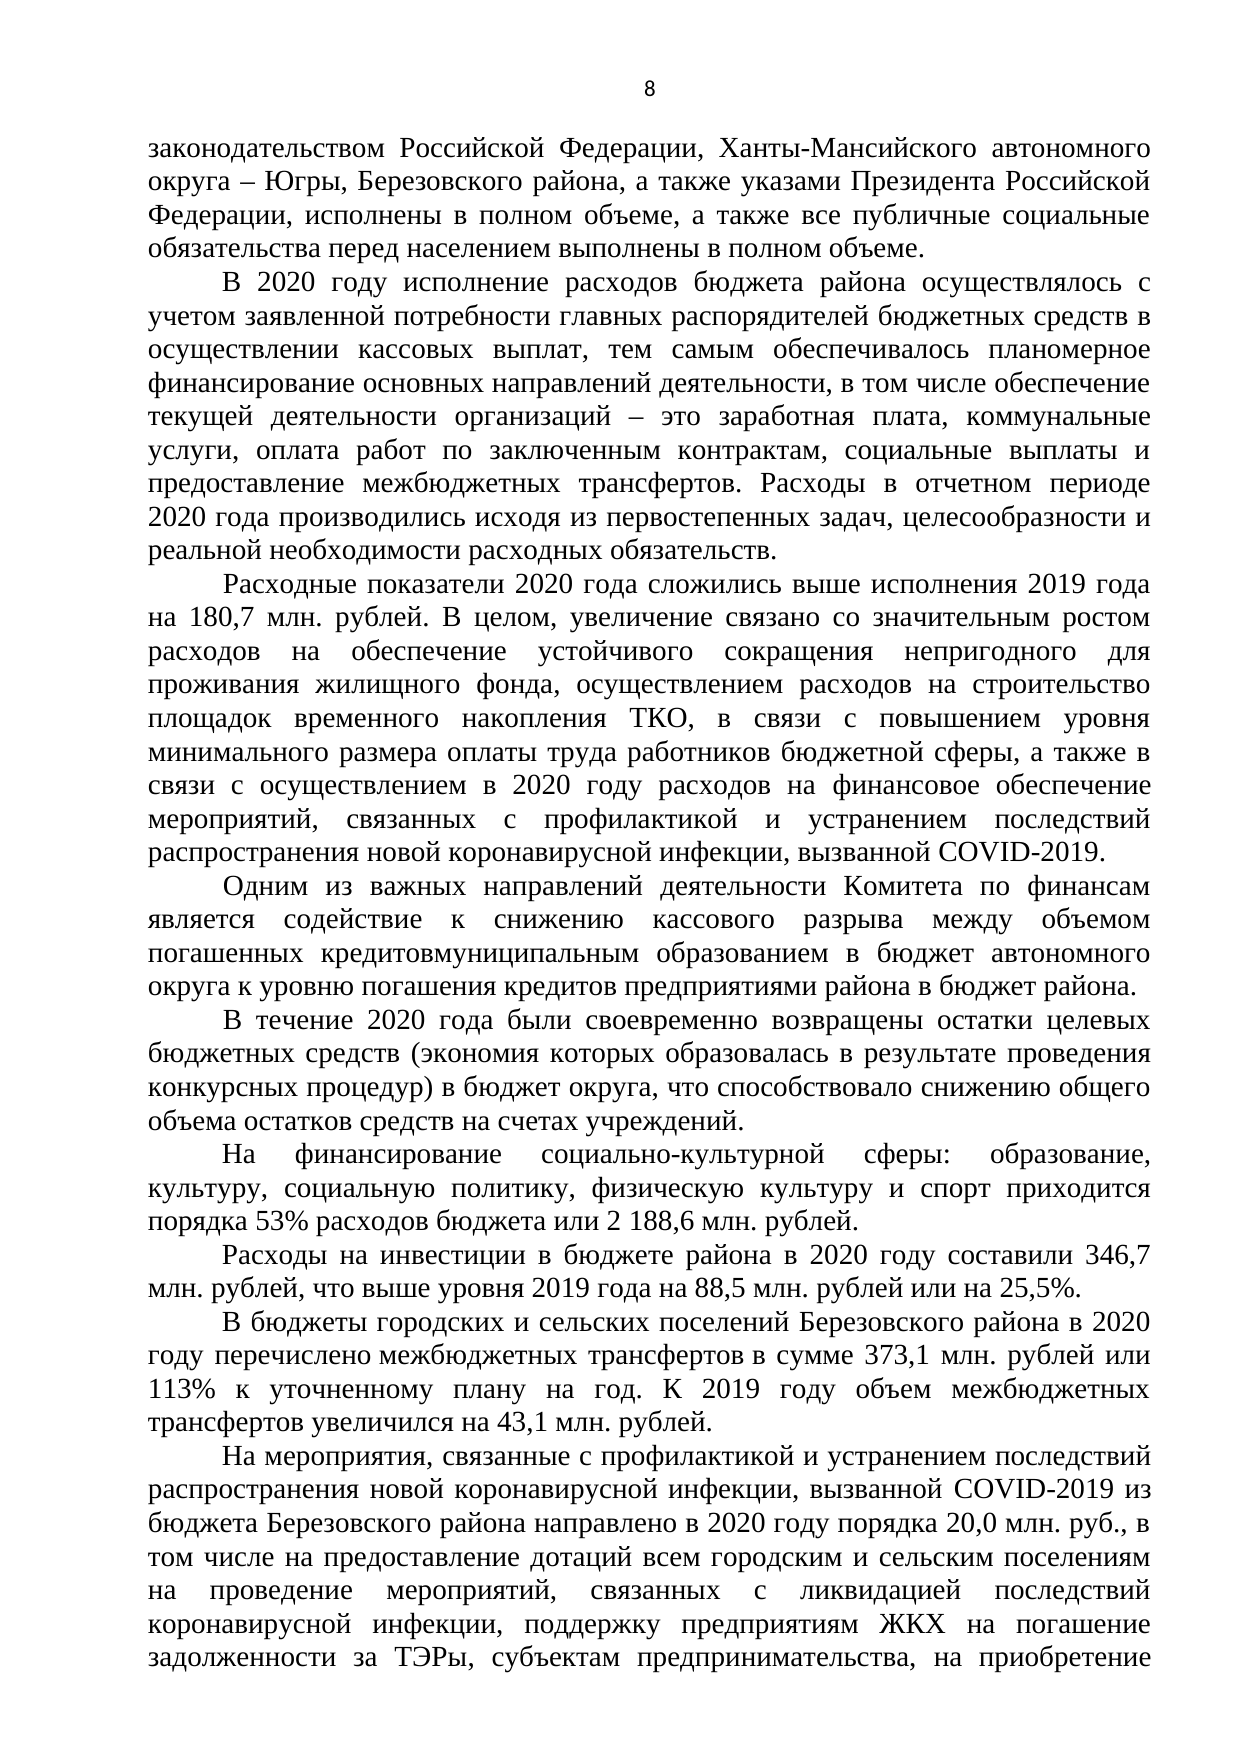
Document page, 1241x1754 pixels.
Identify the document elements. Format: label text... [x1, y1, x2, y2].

text На финансирование социально-культурной сферы: образование, культуру, социальную политику, физическую культуру и спорт приходится порядка 53% расходов бюджета или 2 188,6 млн. рублей. [148, 1136, 1152, 1237]
text В бюджеты городских и сельских поселений Березовского района в 2020 году перечислено межбюджетных трансфертов в сумме 373,1 млн. рублей или 113% к уточненному плану на год. К 2019 году объем межбюджетных трансфертов увеличился на 43,1 млн. рублей. [148, 1304, 1152, 1438]
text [148, 130, 1152, 264]
text В 2020 году исполнение расходов бюджета района осуществлялось с учетом заявленной потребности главных распорядителей бюджетных средств в осуществлении кассовых выплат, тем самым обеспечивалось планомерное финансирование основных направлений деятельности, в том числе обеспечение текущей деятельности организаций – это заработная плата, коммунальные услуги, оплата работ по заключенным контрактам, социальные выплаты и предоставление межбюджетных трансфертов. Расходы в отчетном периоде 2020 года производились исходя из первостепенных задач, целесообразности и реальной необходимости расходных обязательств. [148, 264, 1152, 566]
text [148, 1438, 1152, 1673]
text Одним из важных направлений деятельности Комитета по финансам является содействие к снижению кассового разрыва между объемом погашенных кредитовмуниципальным образованием в бюджет автономного округа к уровню погашения кредитов предприятиями района в бюджет района. [148, 868, 1152, 1002]
text Расходы на инвестиции в бюджете района в 2020 году составили 346,7 млн. рублей, что выше уровня 2019 года на 88,5 млн. рублей или на 25,5%. [148, 1237, 1152, 1304]
text Расходные показатели 2020 года сложились выше исполнения 2019 года на 180,7 млн. рублей. В целом, увеличение связано со значительным ростом расходов на обеспечение устойчивого сокращения непригодного для проживания жилищного фонда, осуществлением расходов на строительство площадок временного накопления ТКО, в связи с повышением уровня минимального размера оплаты труда работников бюджетной сферы, а также в связи с осуществлением в 2020 году расходов на финансовое обеспечение мероприятий, связанных с профилактикой и устранением последствий распространения новой коронавирусной инфекции, вызванной COVID-2019. [148, 566, 1152, 868]
text В течение 2020 года были своевременно возвращены остатки целевых бюджетных средств (экономия которых образовалась в результате проведения конкурсных процедур) в бюджет округа, что способствовало снижению общего объема остатков средств на счетах учреждений. [148, 1002, 1152, 1136]
